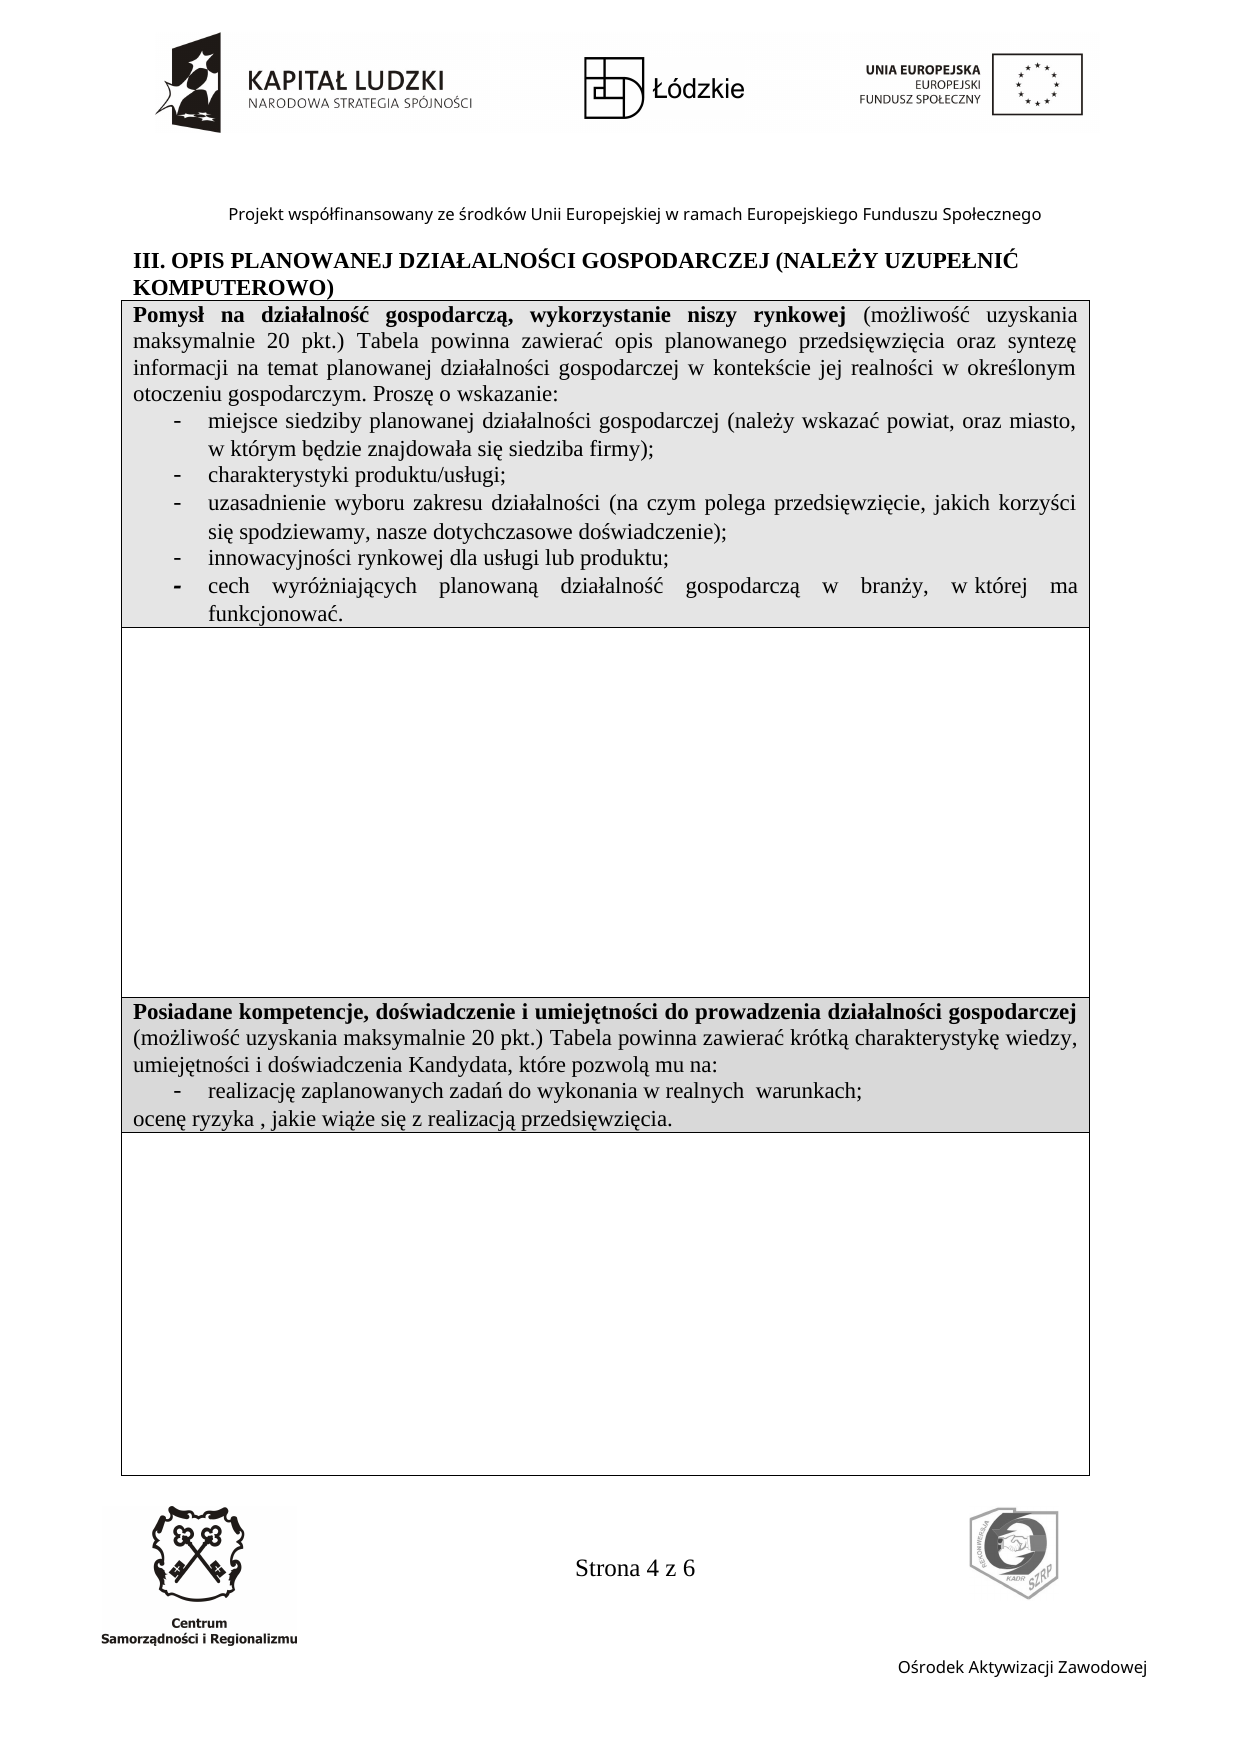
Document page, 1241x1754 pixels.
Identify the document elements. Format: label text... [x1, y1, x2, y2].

picture [154, 32, 1100, 133]
picture [101, 1506, 297, 1646]
table_cell [122, 1133, 1089, 1475]
table_cell [122, 628, 1089, 997]
table_header Pomysł na działalność gospodarczą, wykorzystanie niszy rynkowej (możliwość uzyskania maksymalnie 20 pkt.) Tabela powinna zawierać opis planowanego przedsięwzięcia oraz syntezę informacji na temat planowanej działalności gospodarczej w kontekście jej realności w określonym otoczeniu gospodarczym. Proszę o wskazanie: miejsce siedziby planowanej działalności gospodarczej (należy wskazać powiat, oraz miasto, w którym będzie znajdowała się siedziba firmy); charakterystyki produktu/usługi; uzasadnienie wyboru zakresu działalności (na czym polega przedsięwzięcie, jakich korzyści się spodziewamy, nasze dotychczasowe doświadczenie); innowacyjności rynkowej dla usługi lub produktu; cech wyróżniających planowaną działalność gospodarczą w branży, w której ma funkcjonować. [122, 301, 1089, 627]
table_cell Posiadane kompetencje, doświadczenie i umiejętności do prowadzenia działalności gospodarczej (możliwość uzyskania maksymalnie 20 pkt.) Tabela powinna zawierać krótką charakterystykę wiedzy, umiejętności i doświadczenia Kandydata, które pozwolą mu na: realizację zaplanowanych zadań do wykonania w realnych warunkach; ocenę ryzyka , jakie wiąże się z realizacją przedsięwzięcia. [122, 998, 1089, 1132]
text III. OPIS PLANOWANEJ DZIAŁALNOŚCI GOSPODARCZEJ (NALEŻY UZUPEŁNIĆ KOMPUTEROWO) [133, 247, 1137, 300]
